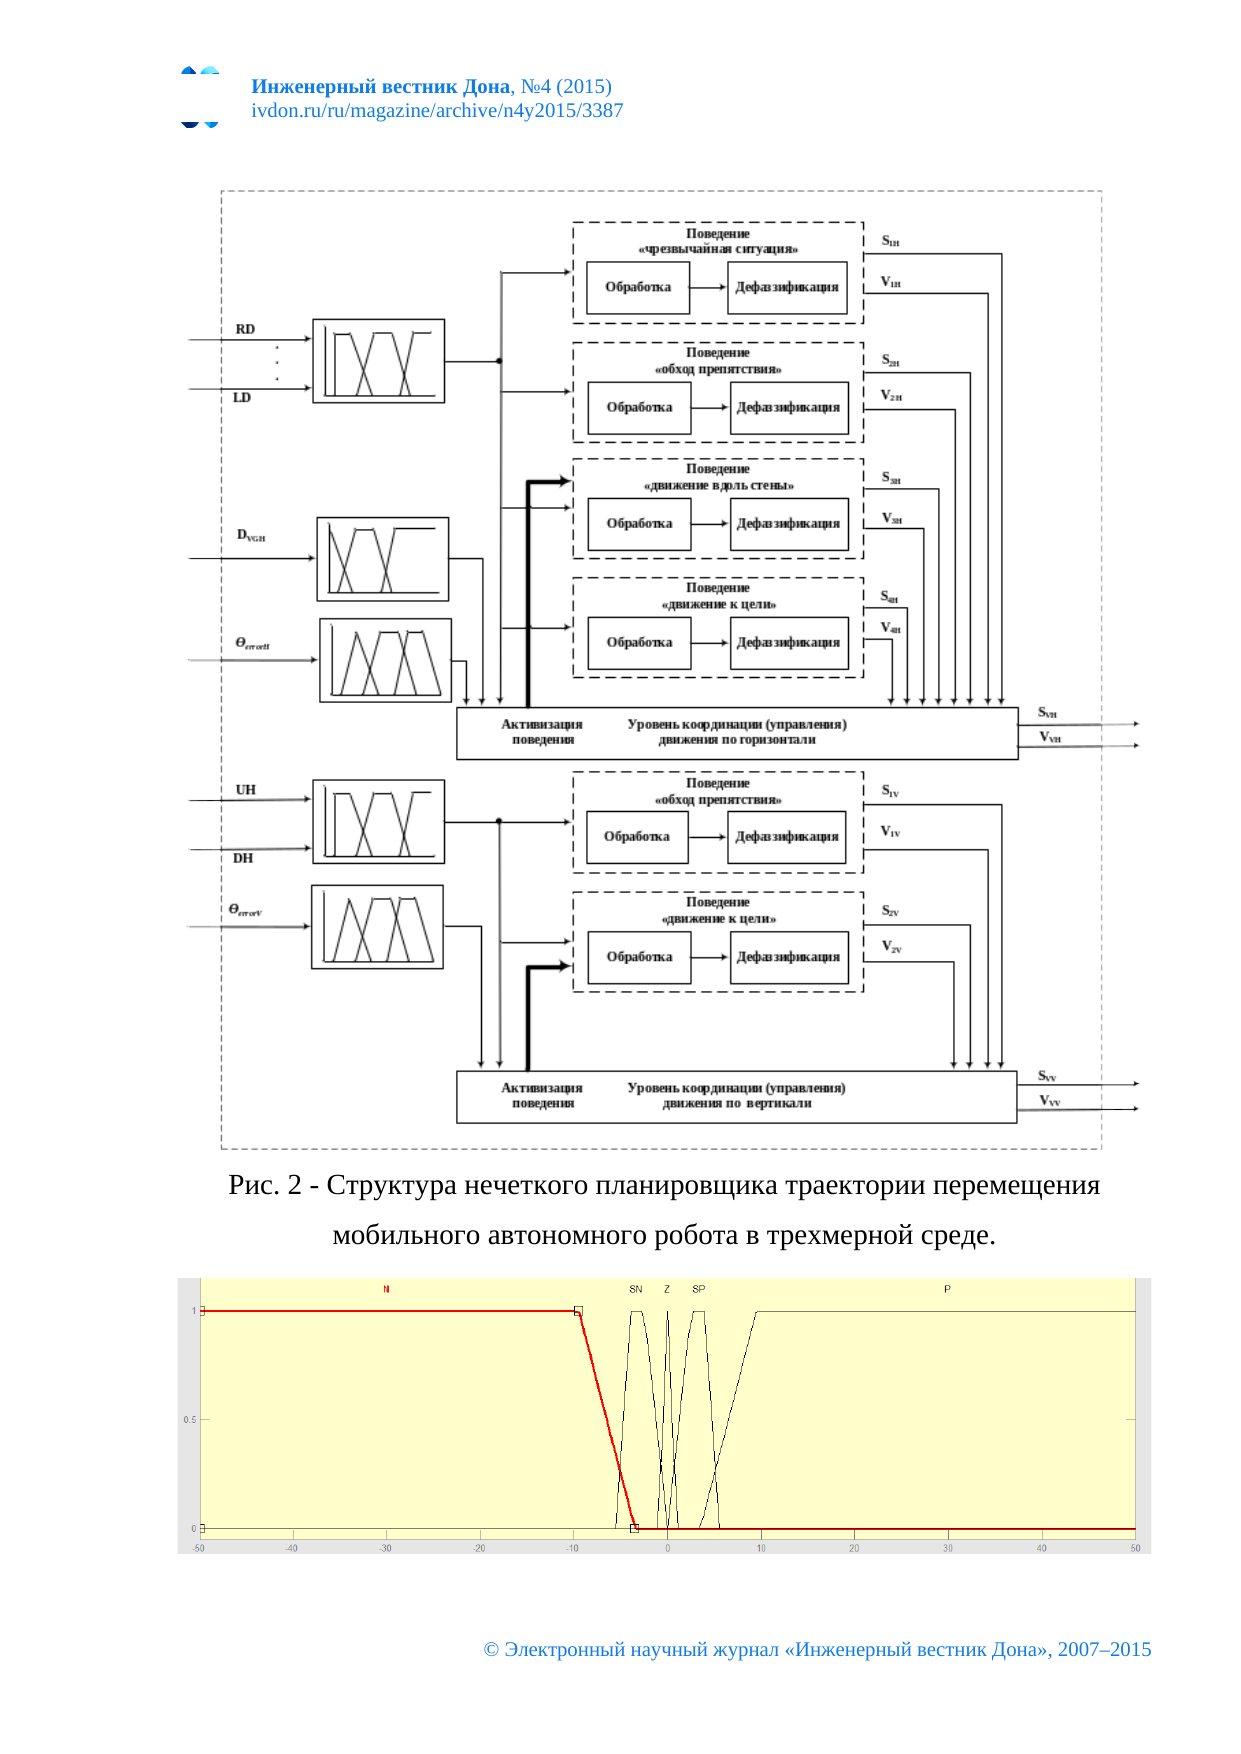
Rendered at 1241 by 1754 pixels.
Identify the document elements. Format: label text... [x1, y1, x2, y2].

picture [211, 122, 220, 128]
picture [177, 1278, 1152, 1554]
picture [180, 122, 208, 128]
text Рис. 2 - Структура нечеткого планировщика траектории перемещения мобильного автономного робота в трехмерной среде. [177, 189, 1152, 1251]
picture [180, 66, 220, 74]
